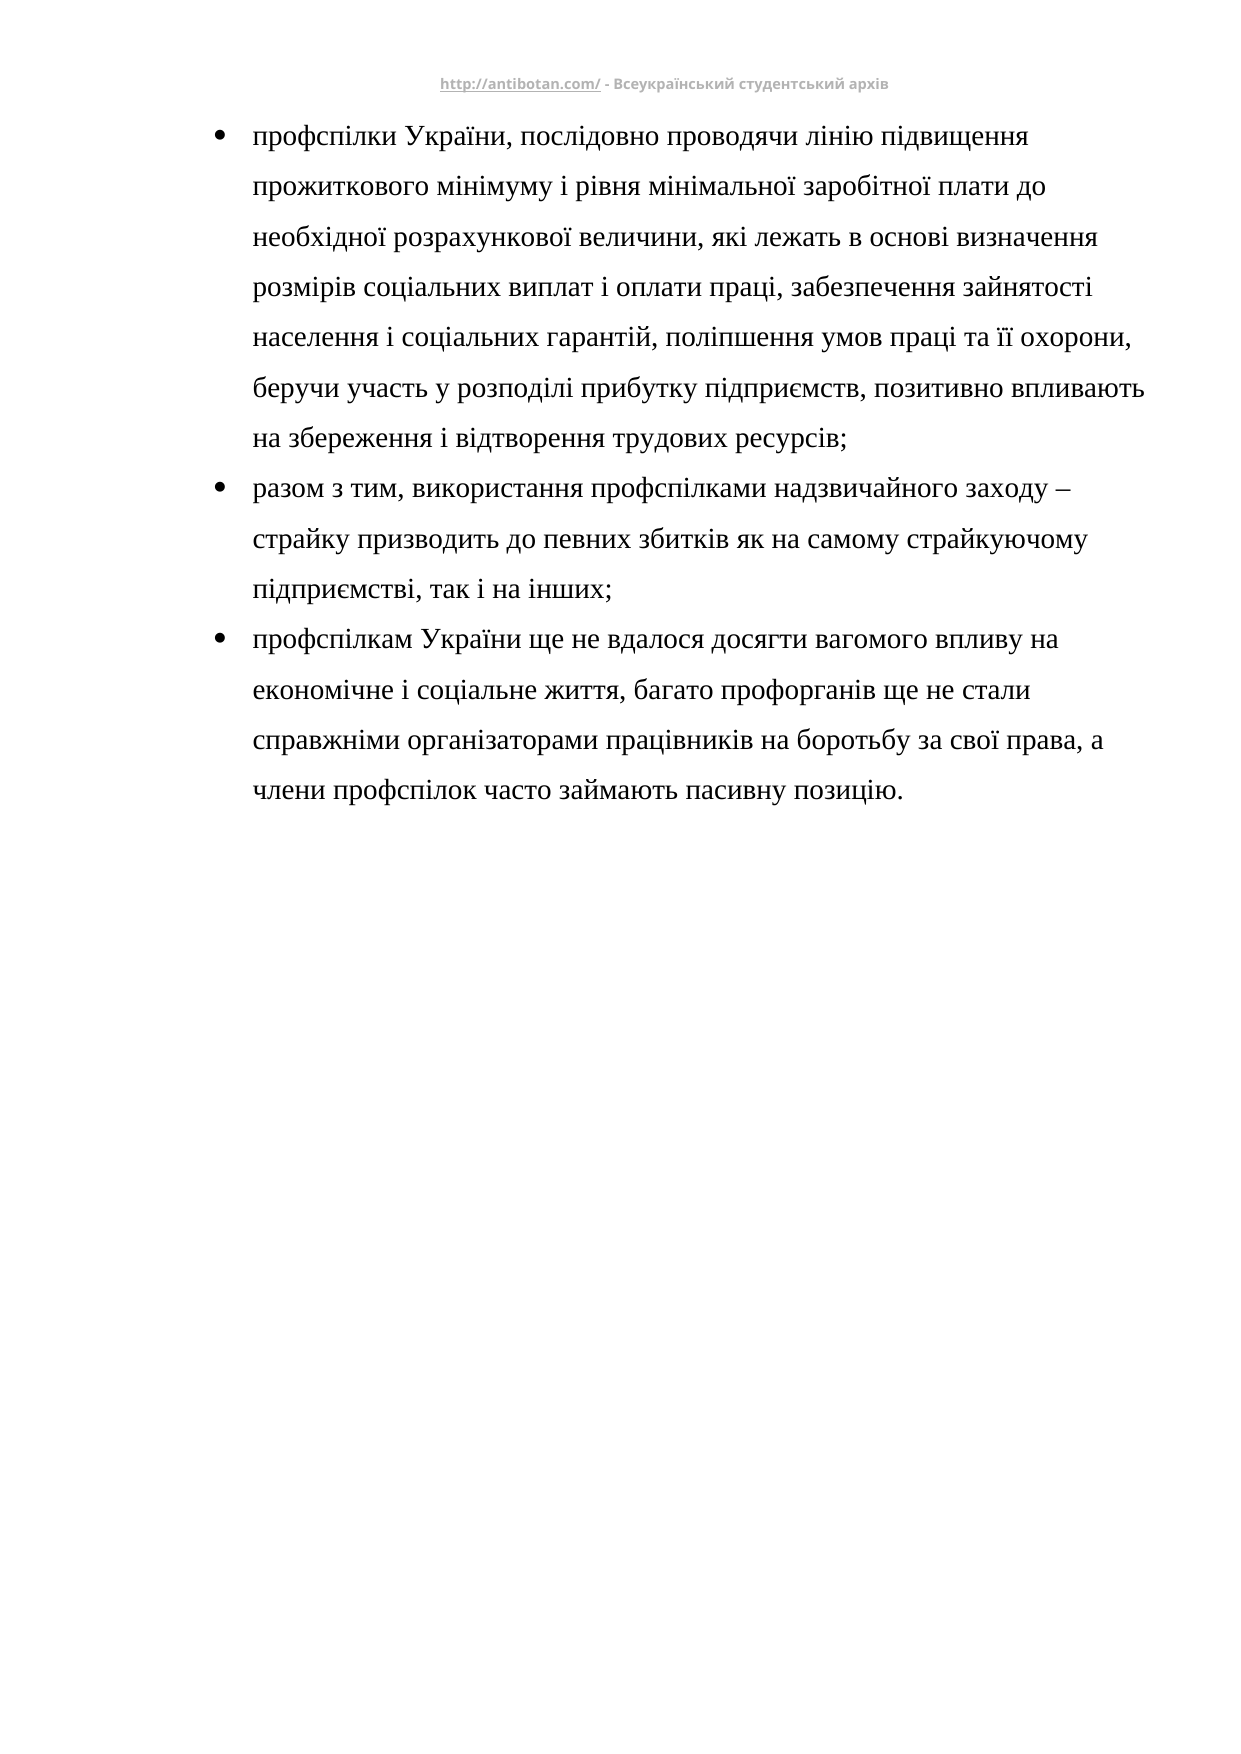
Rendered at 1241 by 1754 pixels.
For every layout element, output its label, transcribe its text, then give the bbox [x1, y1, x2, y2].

list разом з тим, використання профспілками надзвичайного заходу – страйку призводить до певних збитків як на самому страйкуючому підприємстві, так і на інших; [215, 470, 1152, 605]
list профспілкам України ще не вдалося досягти вагомого впливу на економічне і соціальне життя, багато профорганів ще не стали справжніми організаторами працівників на боротьбу за свої права, а члени профспілок часто займають пасивну позицію. [215, 621, 1152, 806]
list профспілки України, послідовно проводячи лінію підвищення прожиткового мінімуму і рівня мінімальної заробітної плати до необхідної розрахункової величини, які лежать в основі визначення розмірів соціальних виплат і оплати праці, забезпечення зайнятості населення і соціальних гарантій, поліпшення умов праці та її охорони, беручи участь у розподілі прибутку підприємств, позитивно впливають на збереження і відтворення трудових ресурсів; [215, 118, 1152, 454]
